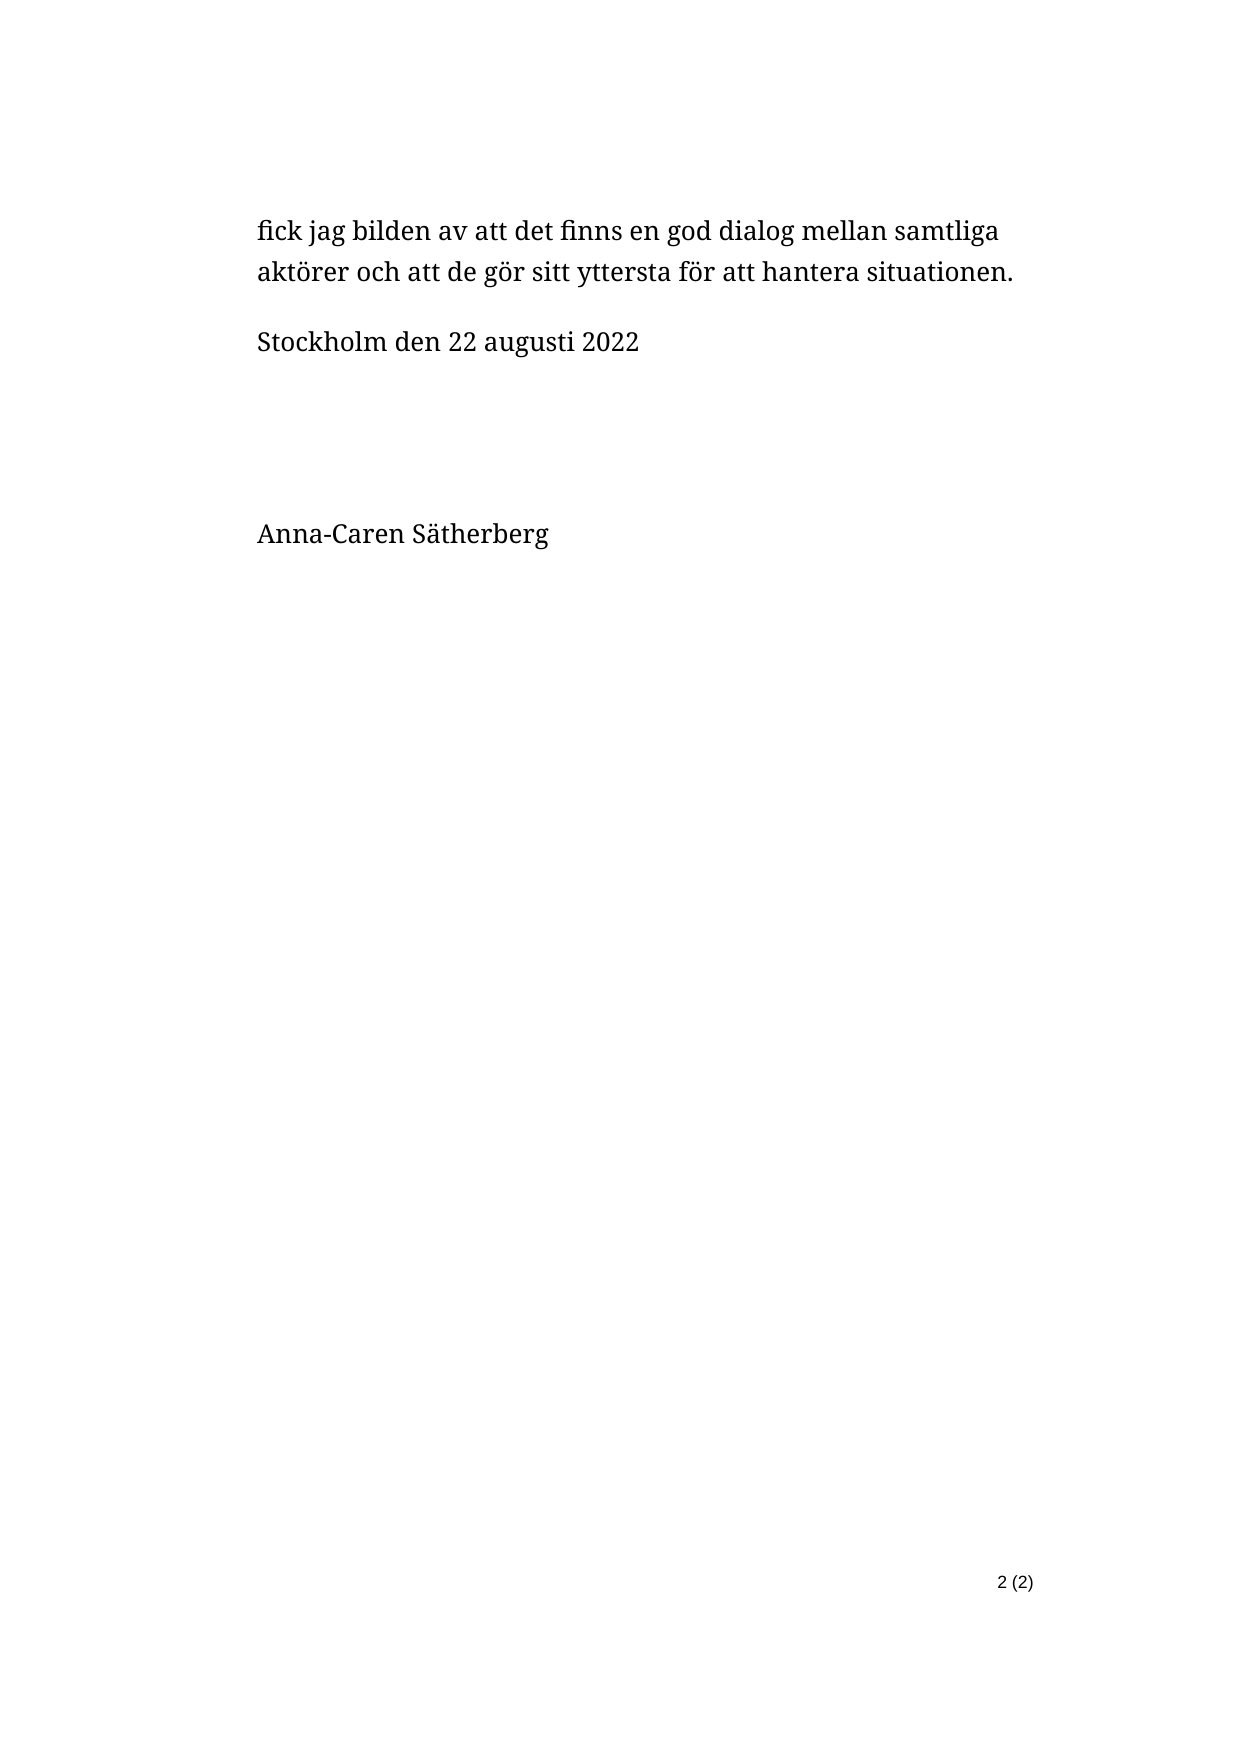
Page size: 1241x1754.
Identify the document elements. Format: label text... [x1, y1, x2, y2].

text Stockholm den [257, 323, 1033, 359]
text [257, 213, 1033, 289]
text Anna-Caren Sätherberg [257, 516, 1033, 551]
